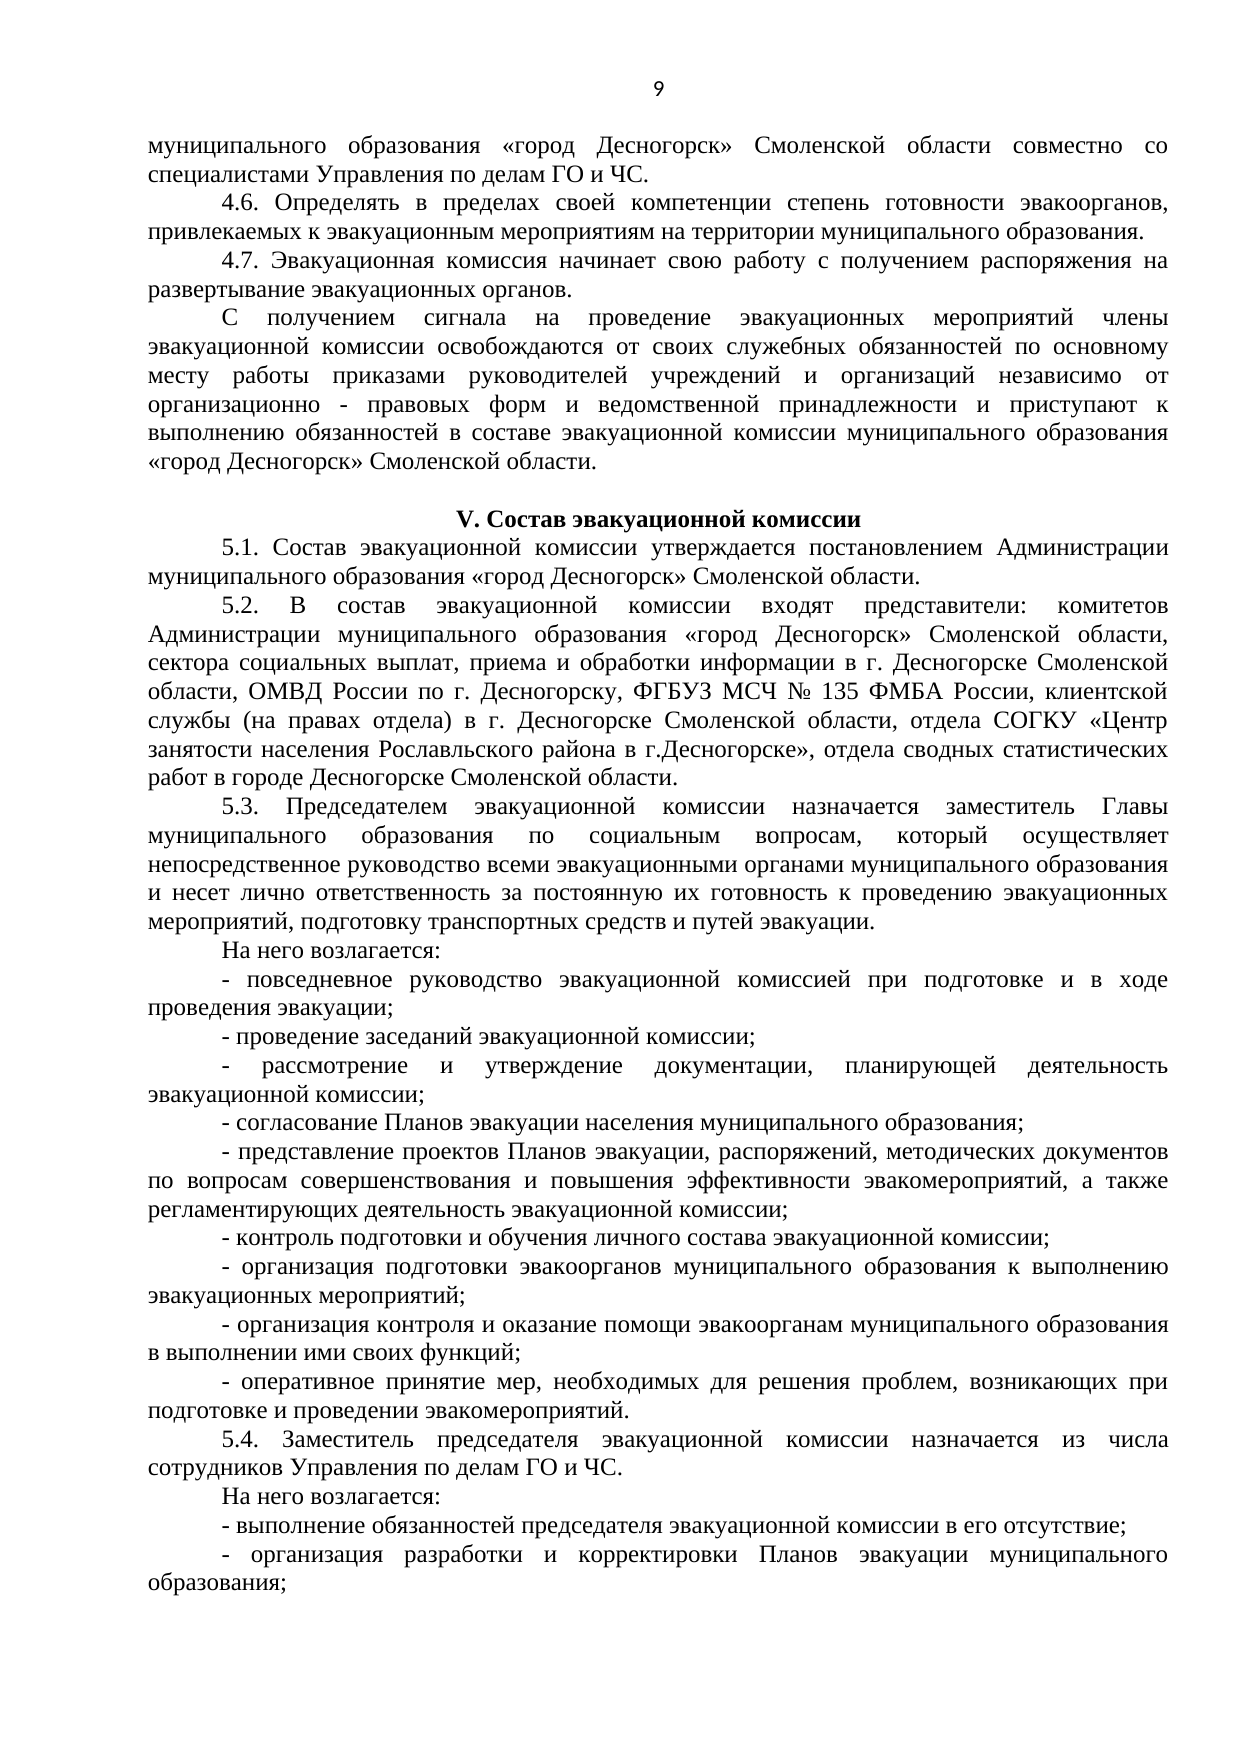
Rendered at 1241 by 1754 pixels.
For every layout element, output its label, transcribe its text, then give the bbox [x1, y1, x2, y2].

text На него возлагается: [148, 1481, 1169, 1510]
text - представление проектов Планов эвакуации, распоряжений, методических документов по вопросам совершенствования и повышения эффективности эвакомероприятий, а также регламентирующих деятельность эвакуационной комиссии; [148, 1136, 1169, 1222]
text 5.4. Заместитель председателя эвакуационной комиссии назначается из числа сотрудников Управления по делам ГО и ЧС. [148, 1424, 1169, 1481]
text 4.6. Определять в пределах своей компетенции степень готовности эвакоорганов, привлекаемых к эвакуационным мероприятиям на территории муниципального образования. [148, 187, 1169, 245]
text - проведение заседаний эвакуационной комиссии; [148, 1021, 1169, 1050]
text - согласование Планов эвакуации населения муниципального образования; [148, 1107, 1169, 1136]
text V. Состав эвакуационной комиссии [148, 504, 1169, 532]
text - выполнение обязанностей председателя эвакуационной комиссии в его отсутствие; [148, 1510, 1169, 1539]
text - рассмотрение и утверждение документации, планирующей деятельность эвакуационной комиссии; [148, 1050, 1169, 1107]
text 5.3. Председателем эвакуационной комиссии назначается заместитель Главы муниципального образования по социальным вопросам, который осуществляет непосредственное руководство всеми эвакуационными органами муниципального образования и несет лично ответственность за постоянную их готовность к проведению эвакуационных мероприятий, подготовку транспортных средств и путей эвакуации. [148, 791, 1169, 935]
text На него возлагается: [148, 935, 1169, 964]
text - организация контроля и оказание помощи эвакоорганам муниципального образования в выполнении ими своих функций; [148, 1309, 1169, 1366]
text 4.7. Эвакуационная комиссия начинает свою работу с получением распоряжения на развертывание эвакуационных органов. [148, 245, 1169, 302]
text - повседневное руководство эвакуационной комиссией при подготовке и в ходе проведения эвакуации; [148, 964, 1169, 1021]
text - оперативное принятие мер, необходимых для решения проблем, возникающих при подготовке и проведении эвакомероприятий. [148, 1366, 1169, 1424]
text - организация разработки и корректировки Планов эвакуации муниципального образования; [148, 1539, 1169, 1596]
text - контроль подготовки и обучения личного состава эвакуационной комиссии; [148, 1222, 1169, 1251]
text 5.1. Состав эвакуационной комиссии утверждается постановлением Администрации муниципального образования «город Десногорск» Смоленской области. [148, 532, 1169, 590]
text 5.2. В состав эвакуационной комиссии входят представители: комитетов Администрации муниципального образования «город Десногорск» Смоленской области, сектора социальных выплат, приема и обработки информации в г. Десногорске Смоленской области, ОМВД России по г. Десногорску, ФГБУЗ МСЧ № 135 ФМБА России, клиентской службы (на правах отдела) в г. Десногорске Смоленской области, отдела СОГКУ «Центр занятости населения Рославльского района в г.Десногорске», отдела сводных статистических работ в городе Десногорске Смоленской области. [148, 590, 1169, 791]
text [148, 130, 1169, 187]
text С получением сигнала на проведение эвакуационных мероприятий члены эвакуационной комиссии освобождаются от своих служебных обязанностей по основному месту работы приказами руководителей учреждений и организаций независимо от организационно - правовых форм и ведомственной принадлежности и приступают к выполнению обязанностей в составе эвакуационной комиссии муниципального образования «город Десногорск» Смоленской области. [148, 302, 1169, 475]
text - организация подготовки эвакоорганов муниципального образования к выполнению эвакуационных мероприятий; [148, 1251, 1169, 1309]
